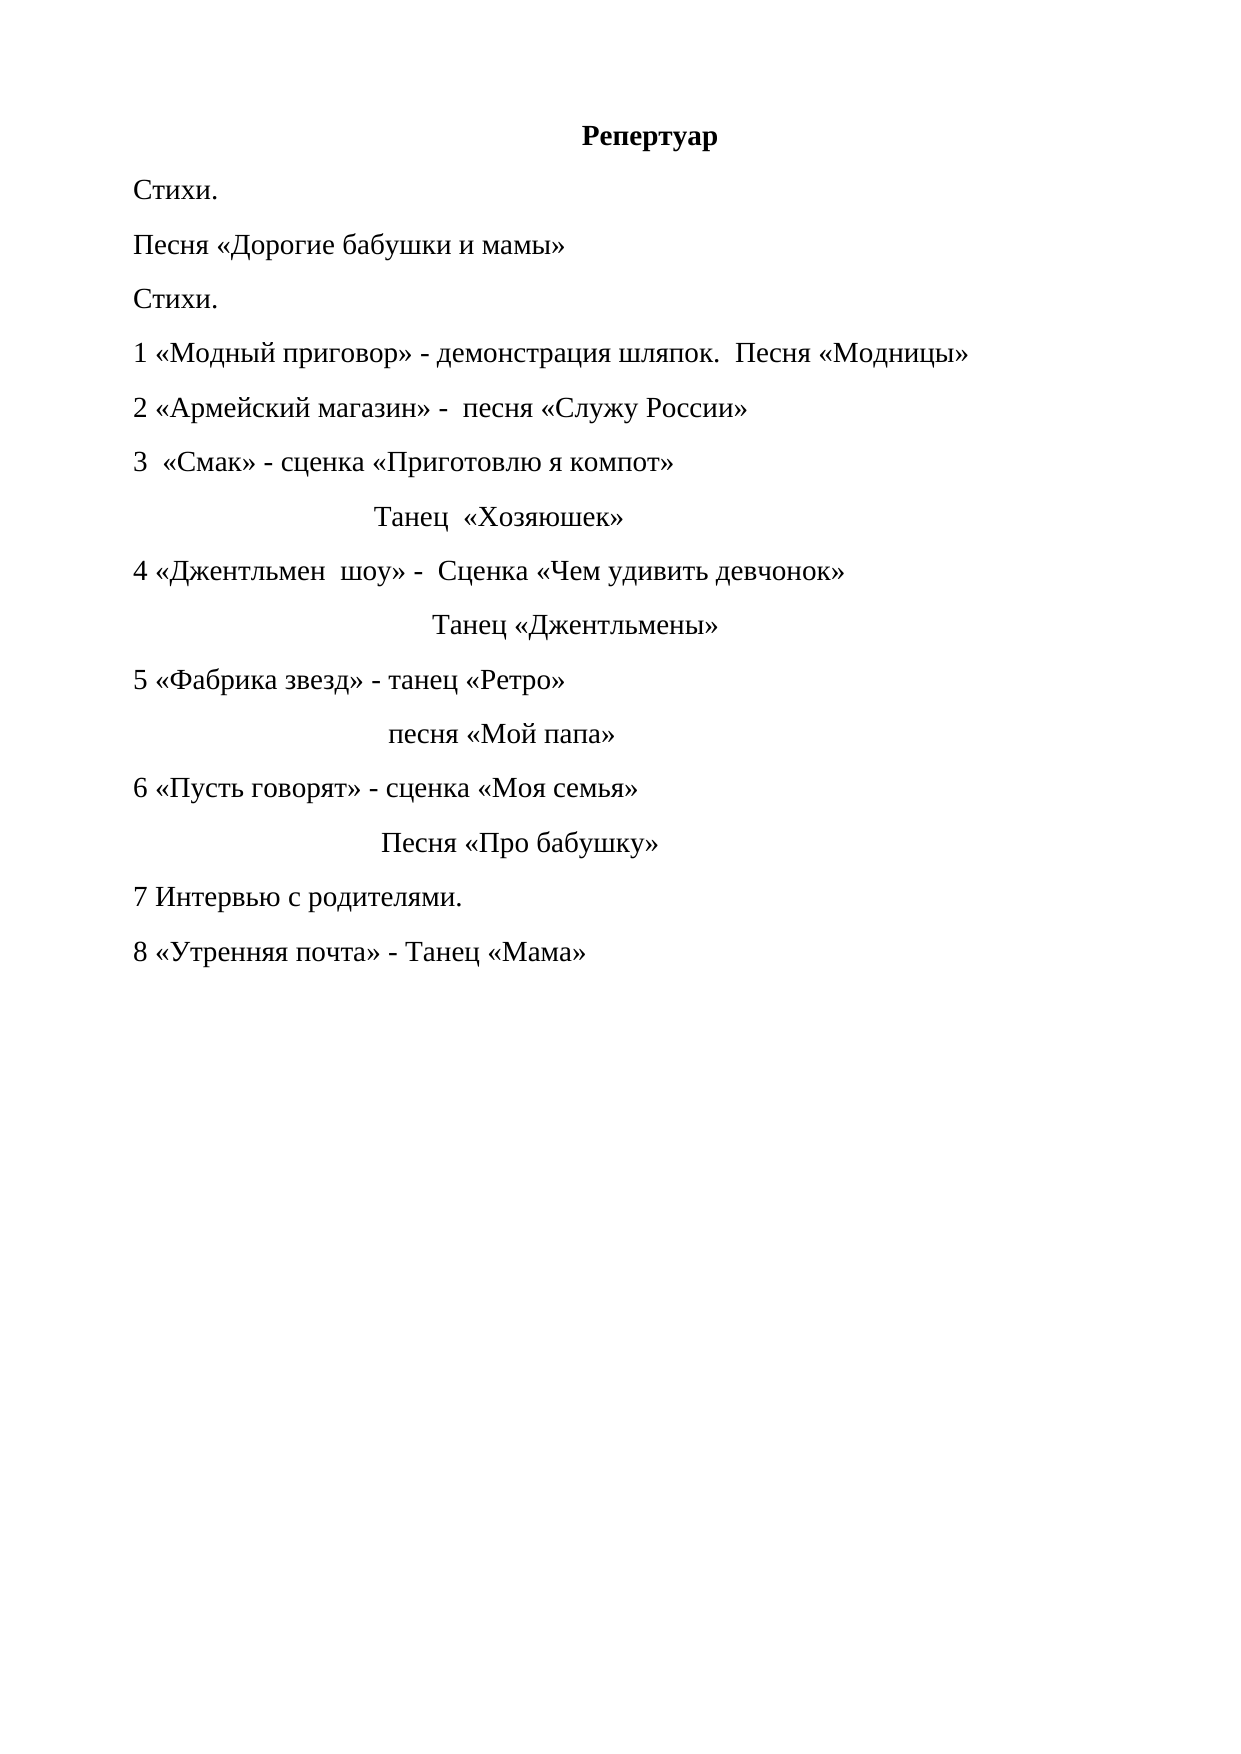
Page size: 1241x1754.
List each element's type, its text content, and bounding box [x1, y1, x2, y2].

text 8 «Утренняя почта» - Танец «Мама» [133, 934, 1167, 967]
text 1 «Модный приговор» - демонстрация шляпок. Песня «Модницы» [133, 336, 1167, 369]
text Танец «Джентльмены» [133, 607, 1167, 641]
text 2 «Армейский магазин» - песня «Служу России» [133, 390, 1167, 423]
text Танец «Хозяюшек» [133, 499, 1167, 532]
text песня «Мой папа» [133, 716, 1167, 750]
text 5 «Фабрика звезд» - танец «Ретро» [133, 662, 1167, 695]
text Стихи. [133, 172, 1167, 206]
text Репертуар [133, 118, 1167, 152]
text Песня «Про бабушку» [133, 825, 1167, 858]
text 3 «Смак» - сценка «Приготовлю я компот» [133, 444, 1167, 478]
text 6 «Пусть говорят» - сценка «Моя семья» [133, 771, 1167, 804]
text 4 «Джентльмен шоу» - Сценка «Чем удивить девчонок» [133, 553, 1167, 587]
text Песня «Дорогие бабушки и мамы» [133, 227, 1167, 260]
text Стихи. [133, 281, 1167, 315]
text 7 Интервью с родителями. [133, 879, 1167, 913]
